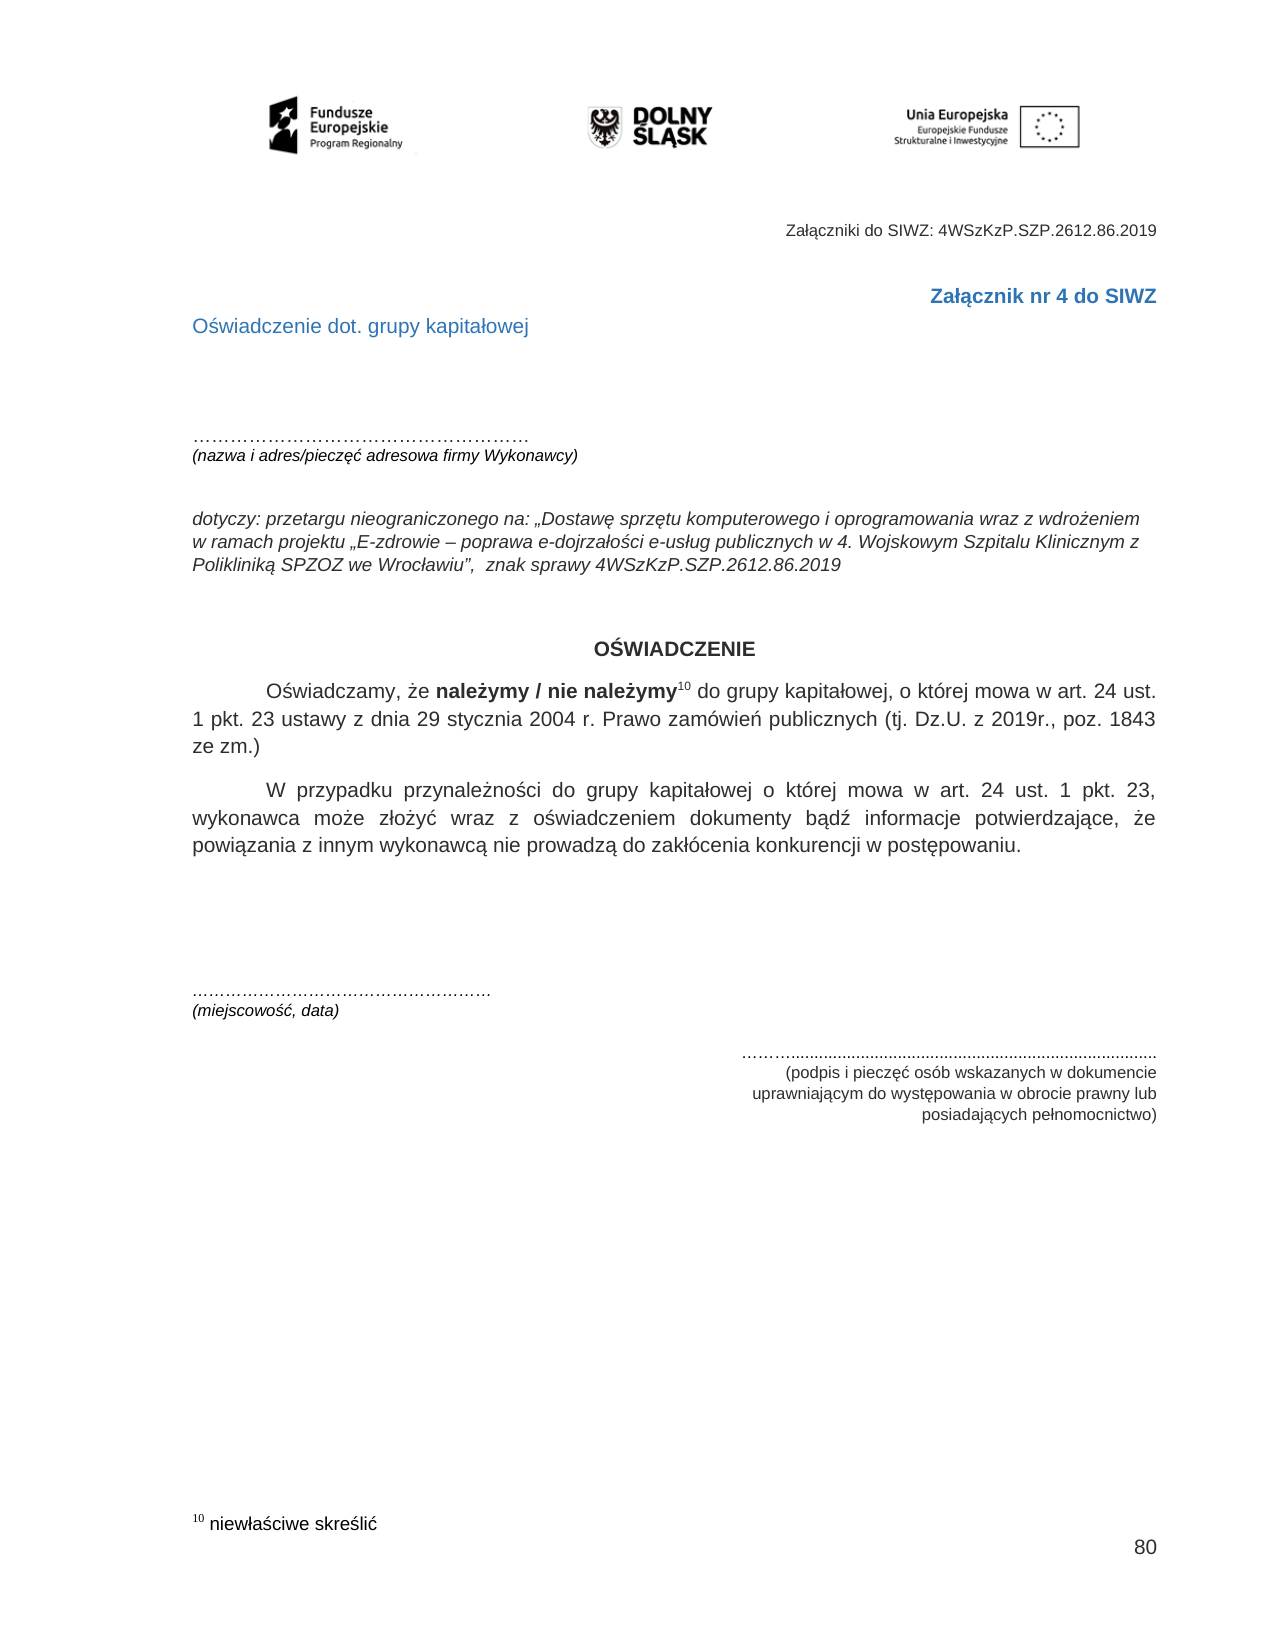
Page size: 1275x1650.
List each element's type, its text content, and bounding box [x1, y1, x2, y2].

text Oświadczamy, że należymy / nie należymy do grupy kapitałowej, o której mowa w art. 24 ust. 1 pkt. 23 ustawy z dnia 29 stycznia 2004 r. Prawo zamówień publicznych (tj. Dz.U. z 2019r., poz. 1843 ze zm.) [192, 679, 1157, 758]
text (podpis i pieczęć osób wskazanych w dokumencie [192, 1063, 1157, 1082]
text (nazwa i adres/pieczęć adresowa firmy Wykonawcy) [192, 446, 1157, 465]
text W przypadku przynależności do grupy kapitałowej o której mowa w art. 24 ust. 1 pkt. 23, wykonawca może złożyć wraz z oświadczeniem dokumenty bądź informacje potwierdzające, że powiązania z innym wykonawcą nie prowadzą do zakłócenia konkurencji w postępowaniu. [192, 778, 1157, 857]
subtitle Oświadczenie dot. grupy kapitałowej [192, 314, 1157, 338]
text (miejscowość, data) [192, 1001, 1157, 1020]
subtitle Załącznik nr 4 do SIWZ [192, 284, 1157, 308]
text ………............................................................................... [192, 1042, 1157, 1062]
text posiadających pełnomocnictwo) [192, 1104, 1157, 1123]
text ……………………………………………… [192, 981, 1157, 1000]
text ……………………………………………… [192, 424, 1157, 446]
text OŚWIADCZENIE [192, 637, 1157, 661]
picture [214, 44, 1135, 203]
text dotyczy: przetargu nieograniczonego na: „Dostawę sprzętu komputerowego i oprogramowania wraz z wdrożeniem w ramach projektu „E-zdrowie – poprawa e-dojrzałości e-usług publicznych w 4. Wojskowym Szpitalu Klinicznym z Polikliniką SPZOZ we Wrocławiu”, znak sprawy 4WSzKzP.SZP.2612.86.2019 [192, 508, 1157, 576]
text uprawniającym do występowania w obrocie prawny lub [192, 1084, 1157, 1103]
